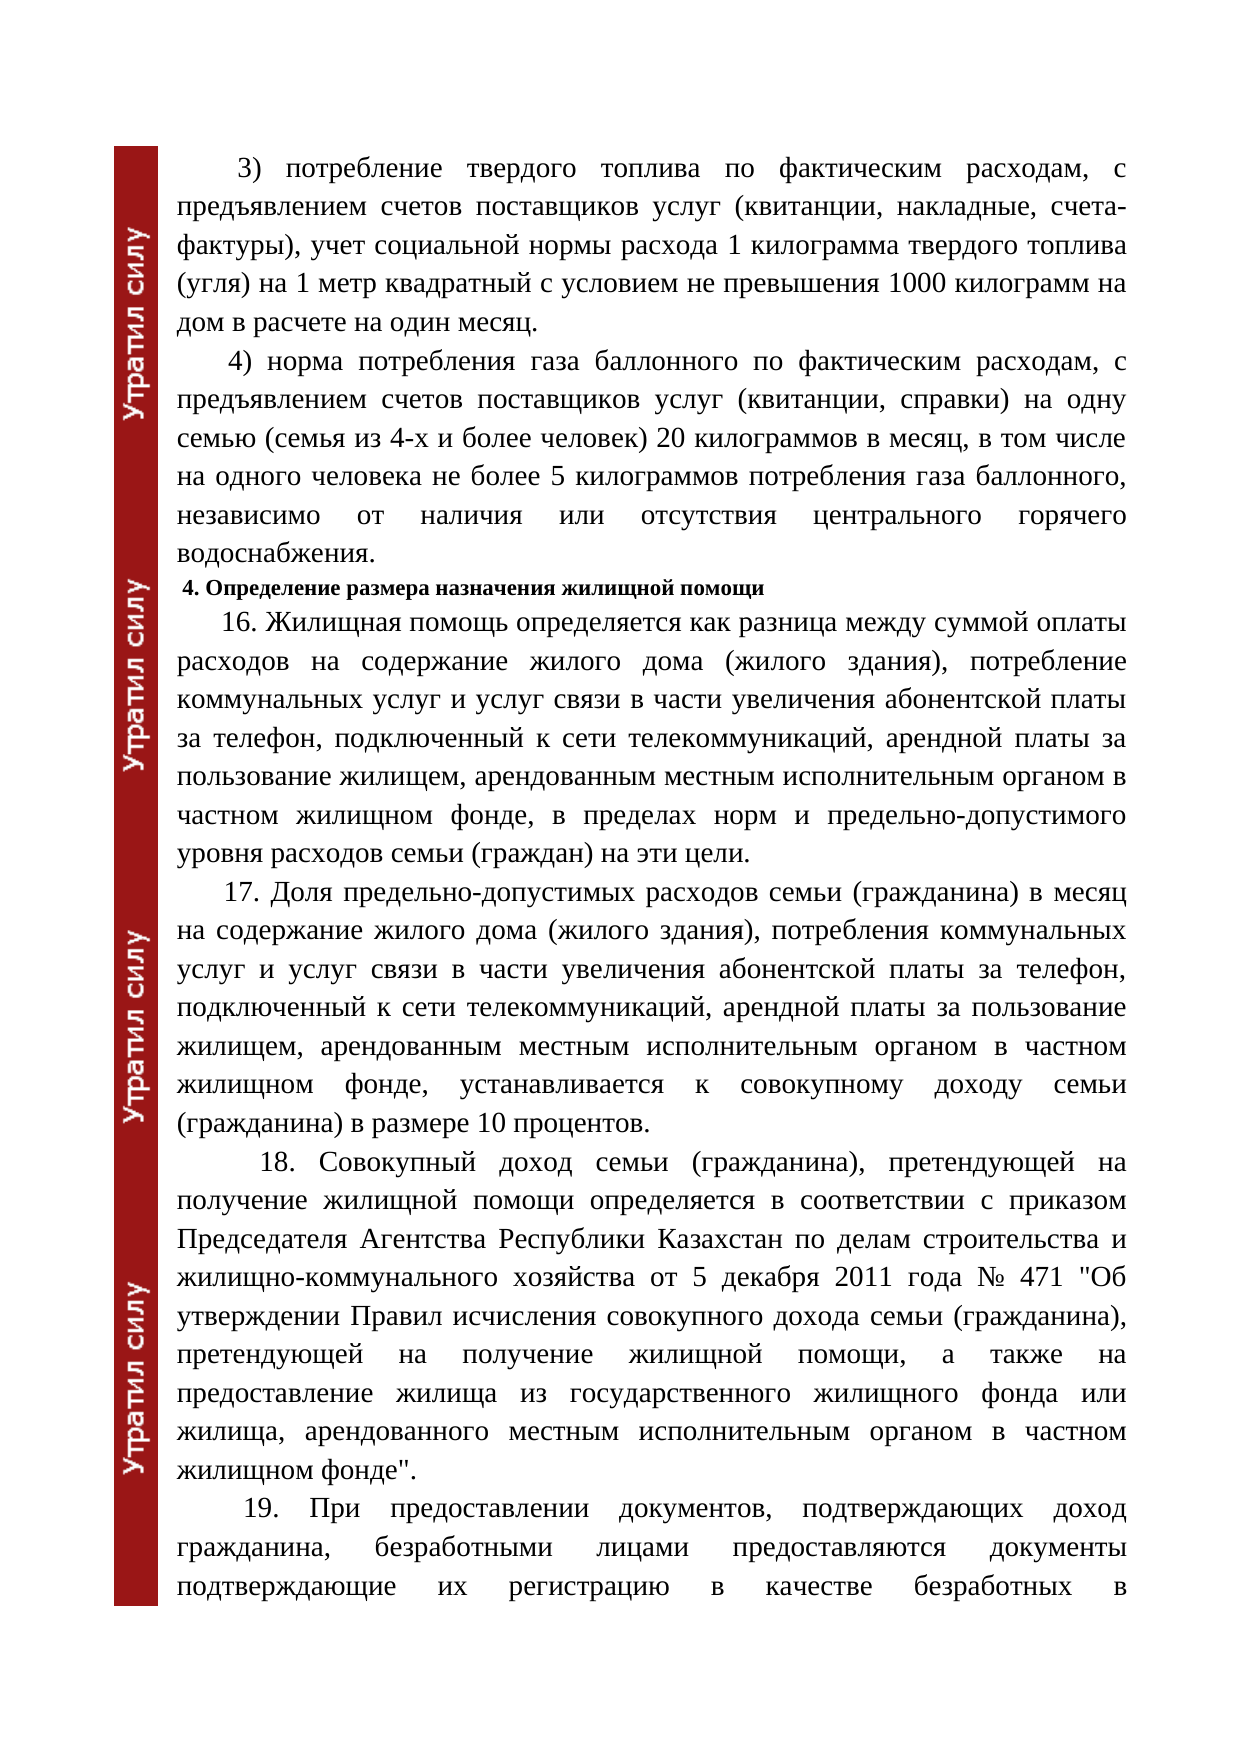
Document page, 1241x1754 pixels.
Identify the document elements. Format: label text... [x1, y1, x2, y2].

picture [114, 869, 158, 874]
text 17. Доля предельно-допустимых расходов семьи (гражданина) в месяц на содержание жилого дома (жилого здания), потребления коммунальных услуг и услуг связи в части увеличения абонентской платы за телефон, подключенный к сети телекоммуникаций, арендной платы за пользование жилищем, арендованным местным исполнительным органом в частном жилищном фонде, устанавливается к совокупному доходу семьи (гражданина) в размере 10 процентов. [112, 874, 1128, 1139]
picture [114, 1601, 158, 1606]
text 18. Совокупный доход семьи (гражданина), претендующей на получение жилищной помощи определяется в соответствии с приказом Председателя Агентства Республики Казахстан по делам строительства и жилищно-коммунального хозяйства от 5 декабря 2011 года № 471 "Об утверждении Правил исчисления совокупного дохода семьи (гражданина), претендующей на получение жилищной помощи, а также на предоставление жилища из государственного жилищного фонда или жилища, арендованного местным исполнительным органом в частном жилищном фонде". [112, 1144, 1128, 1486]
picture [114, 338, 158, 343]
picture [114, 1139, 158, 1144]
text 4. Определение размера назначения жилищной помощи [112, 574, 1128, 600]
text 3) потребление твердого топлива по фактическим расходам, с предъявлением счетов поставщиков услуг (квитанции, накладные, счета-фактуры), учет социальной нормы расхода 1 килограмма твердого топлива (угля) на 1 метр квадратный с условием не превышения 1000 килограмм на дом в расчете на один месяц. [112, 150, 1128, 338]
text 4) норма потребления газа баллонного по фактическим расходам, с предъявлением счетов поставщиков услуг (квитанции, справки) на одну семью (семья из 4-х и более человек) 20 килограммов в месяц, в том числе на одного человека не более 5 килограммов потребления газа баллонного, независимо от наличия или отсутствия центрального горячего водоснабжения. [112, 343, 1128, 569]
picture [114, 146, 158, 150]
picture [114, 569, 158, 574]
picture [114, 1486, 158, 1491]
text 16. Жилищная помощь определяется как разница между суммой оплаты расходов на содержание жилого дома (жилого здания), потребление коммунальных услуг и услуг связи в части увеличения абонентской платы за телефон, подключенный к сети телекоммуникаций, арендной платы за пользование жилищем, арендованным местным исполнительным органом в частном жилищном фонде, в пределах норм и предельно-допустимого уровня расходов семьи (граждан) на эти цели. [112, 604, 1128, 869]
picture [114, 600, 158, 604]
